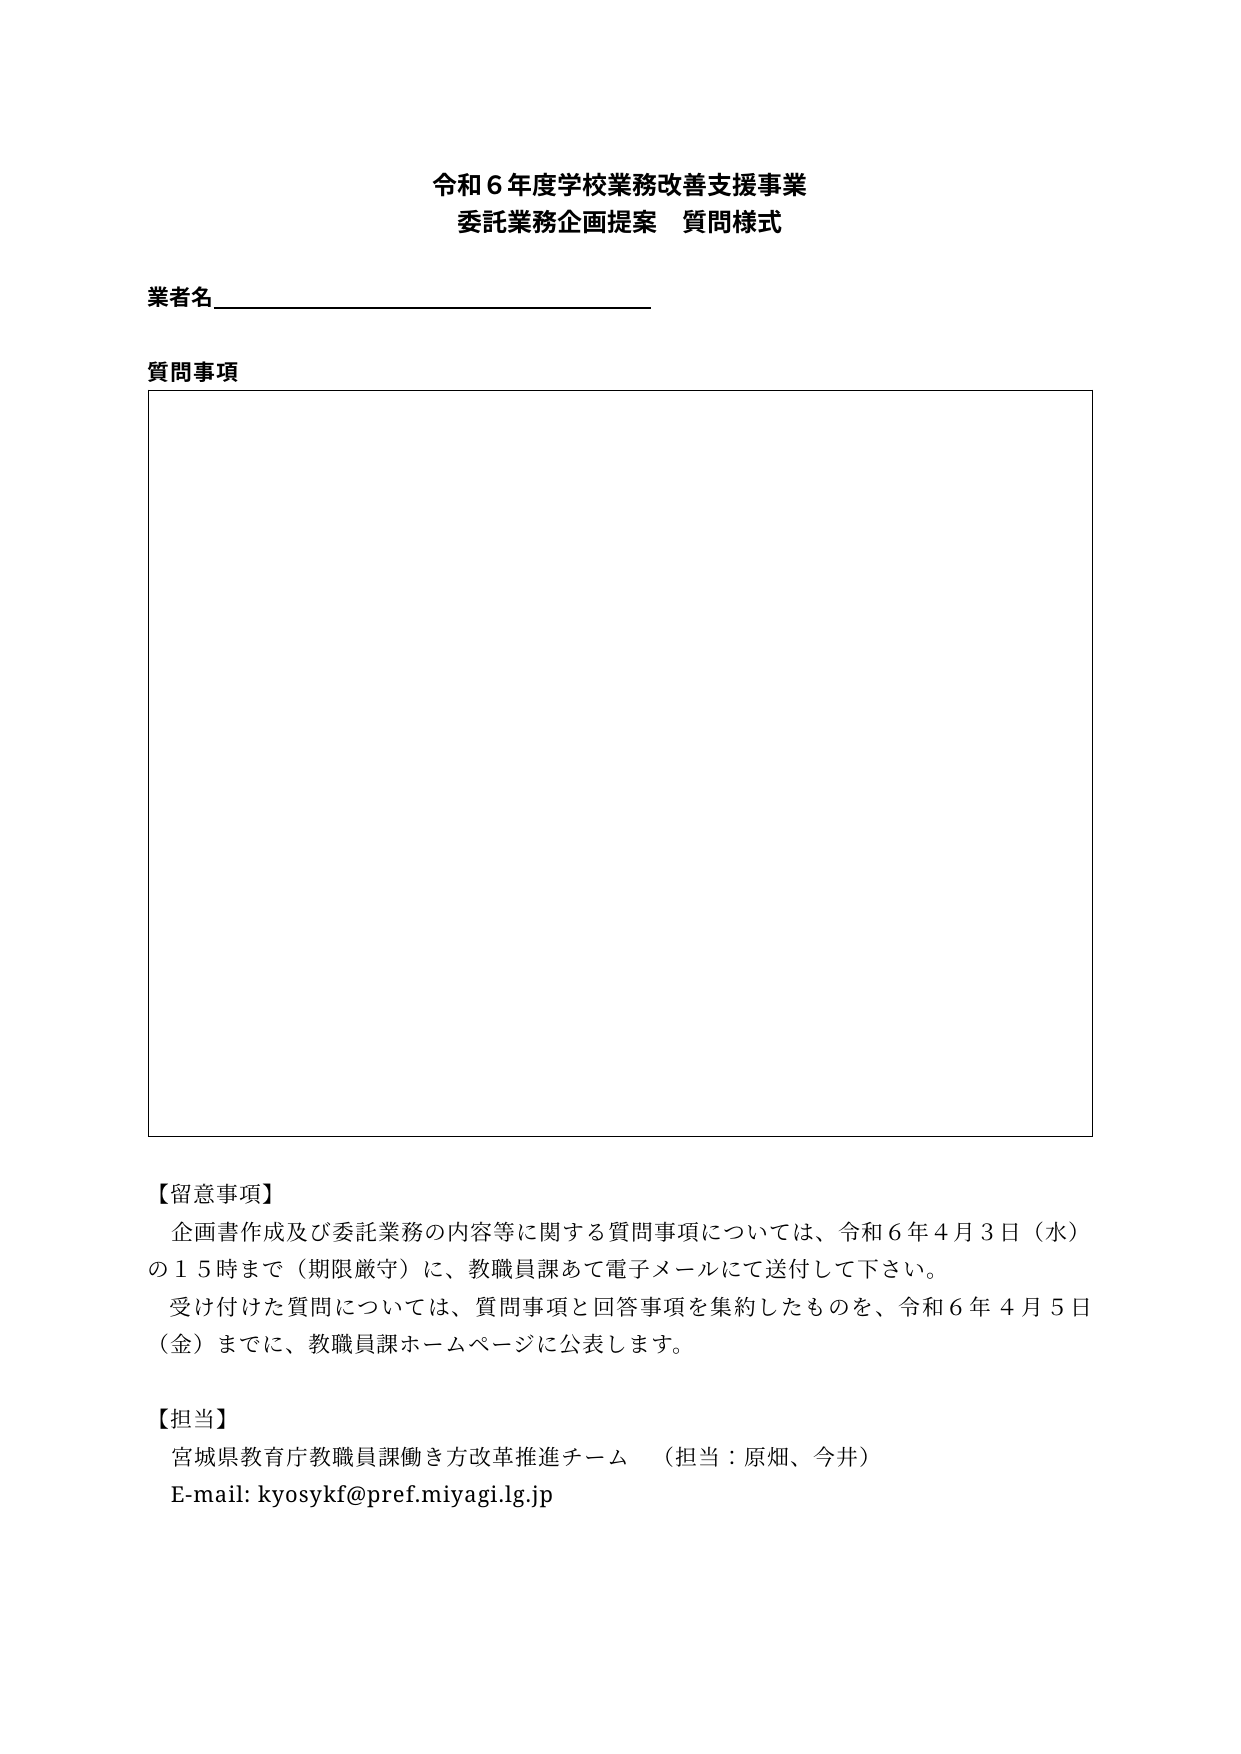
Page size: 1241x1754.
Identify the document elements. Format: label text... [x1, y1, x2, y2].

text 企画書作成及び委託業務の内容等に関する質問事項については、令和６年４月３日（水）の１５時まで（期限厳守）に、教職員課あて電子メールにて送付して下さい。 [148, 1212, 1092, 1287]
text 宮城県教育庁教職員課働き方改革推進チーム （担当：原畑、今井） [148, 1437, 1092, 1474]
text 質問事項 [148, 352, 1092, 389]
text 【留意事項】 [148, 1174, 1092, 1212]
text 受け付けた質問については、質問事項と回答事項を集約したものを、令和６年４月５日（金）までに、教職員課ホームページに公表します。 [148, 1287, 1092, 1362]
text 委託業務企画提案 質問様式 [148, 202, 1092, 239]
table_header [149, 391, 1092, 1136]
text 【担当】 [148, 1399, 1092, 1437]
text 業者名 [148, 277, 1092, 314]
text 令和６年度学校業務改善支援事業 [148, 164, 1092, 202]
text E-mail: kyosykf@pref.miyagi.lg.jp [148, 1474, 1092, 1512]
